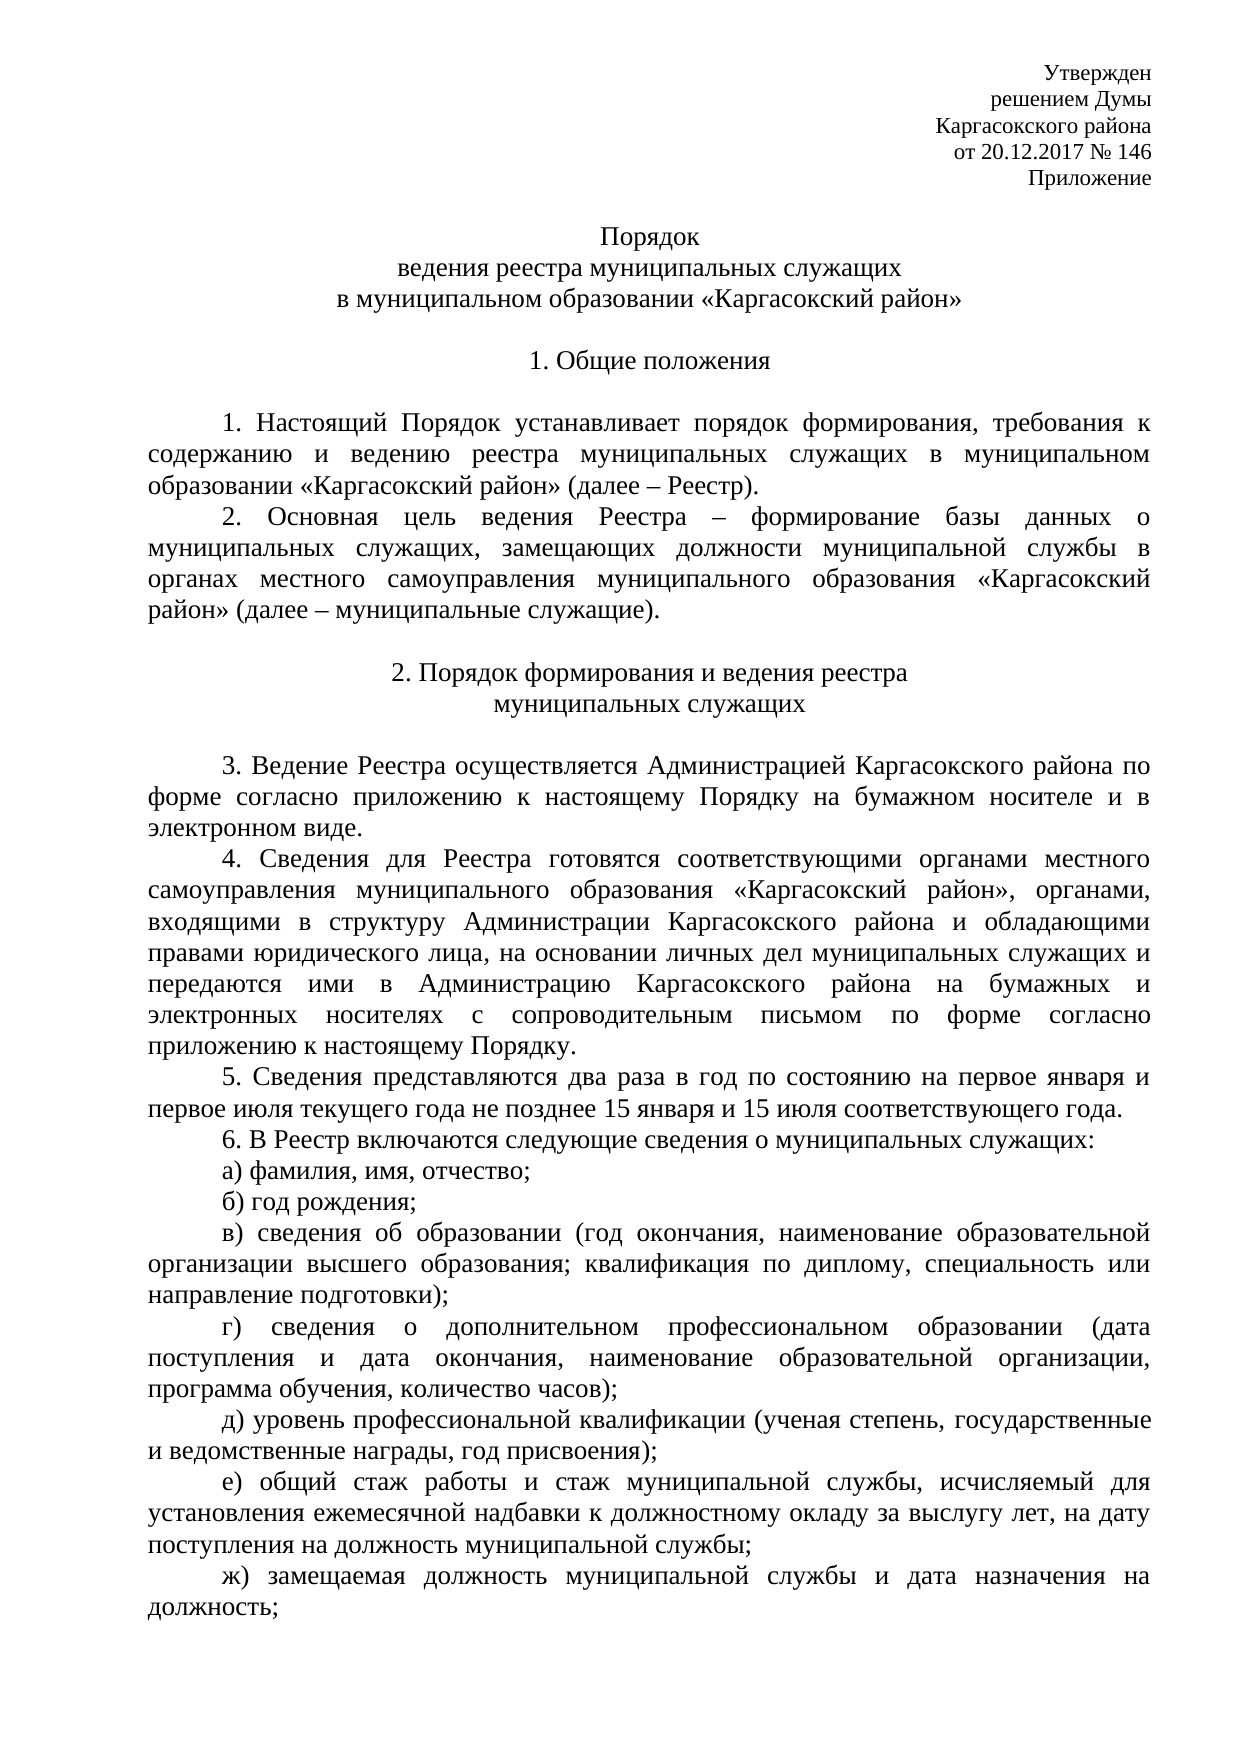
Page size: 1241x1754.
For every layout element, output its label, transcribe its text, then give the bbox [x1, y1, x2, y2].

text 6. В Реестр включаются следующие сведения о муниципальных служащих: [148, 1123, 1152, 1154]
text Приложение [148, 164, 1152, 191]
text в муниципальном образовании «Каргасокский район» [148, 282, 1152, 313]
text д) уровень профессиональной квалификации (ученая степень, государственные и ведомственные награды, год присвоения); [148, 1403, 1152, 1465]
text от 20.12.2017 № 146 [148, 138, 1152, 164]
text решением Думы [148, 85, 1152, 112]
text 1. Настоящий Порядок устанавливает порядок формирования, требования к содержанию и ведению реестра муниципальных служащих в муниципальном образовании «Каргасокский район» (далее – Реестр). [148, 406, 1152, 500]
text 4. Сведения для Реестра готовятся соответствующими органами местного самоуправления муниципального образования «Каргасокский район», органами, входящими в структуру Администрации Каргасокского района и обладающими правами юридического лица, на основании личных дел муниципальных служащих и передаются ими в Администрацию Каргасокского района на бумажных и электронных носителях с сопроводительным письмом по форме согласно приложению к настоящему Порядку. [148, 842, 1152, 1061]
text Каргасокского района [148, 112, 1152, 138]
text Утвержден [148, 59, 1152, 85]
text 2. Основная цель ведения Реестра – формирование базы данных о муниципальных служащих, замещающих должности муниципальной службы в органах местного самоуправления муниципального образования «Каргасокский район» (далее – муниципальные служащие). [148, 500, 1152, 624]
text 3. Ведение Реестра осуществляется Администрацией Каргасокского района по форме согласно приложению к настоящему Порядку на бумажном носителе и в электронном виде. [148, 749, 1152, 842]
text г) сведения о дополнительном профессиональном образовании (дата поступления и дата окончания, наименование образовательной организации, программа обучения, количество часов); [148, 1310, 1152, 1403]
text в) сведения об образовании (год окончания, наименование образовательной организации высшего образования; квалификация по диплому, специальность или направление подготовки); [148, 1216, 1152, 1310]
text ж) замещаемая должность муниципальной службы и дата назначения на должность; [148, 1559, 1152, 1621]
text 2. Порядок формирования и ведения реестра [148, 656, 1152, 687]
text Порядок [148, 219, 1152, 251]
text муниципальных служащих [148, 687, 1152, 718]
text ведения реестра муниципальных служащих [148, 251, 1152, 282]
text е) общий стаж работы и стаж муниципальной службы, исчисляемый для установления ежемесячной надбавки к должностному окладу за выслугу лет, на дату поступления на должность муниципальной службы; [148, 1465, 1152, 1559]
text 1. Общие положения [148, 344, 1152, 375]
text а) фамилия, имя, отчество; [148, 1154, 1152, 1185]
text б) год рождения; [148, 1185, 1152, 1216]
text 5. Сведения представляются два раза в год по состоянию на первое января и первое июля текущего года не позднее 15 января и 15 июля соответствующего года. [148, 1061, 1152, 1123]
